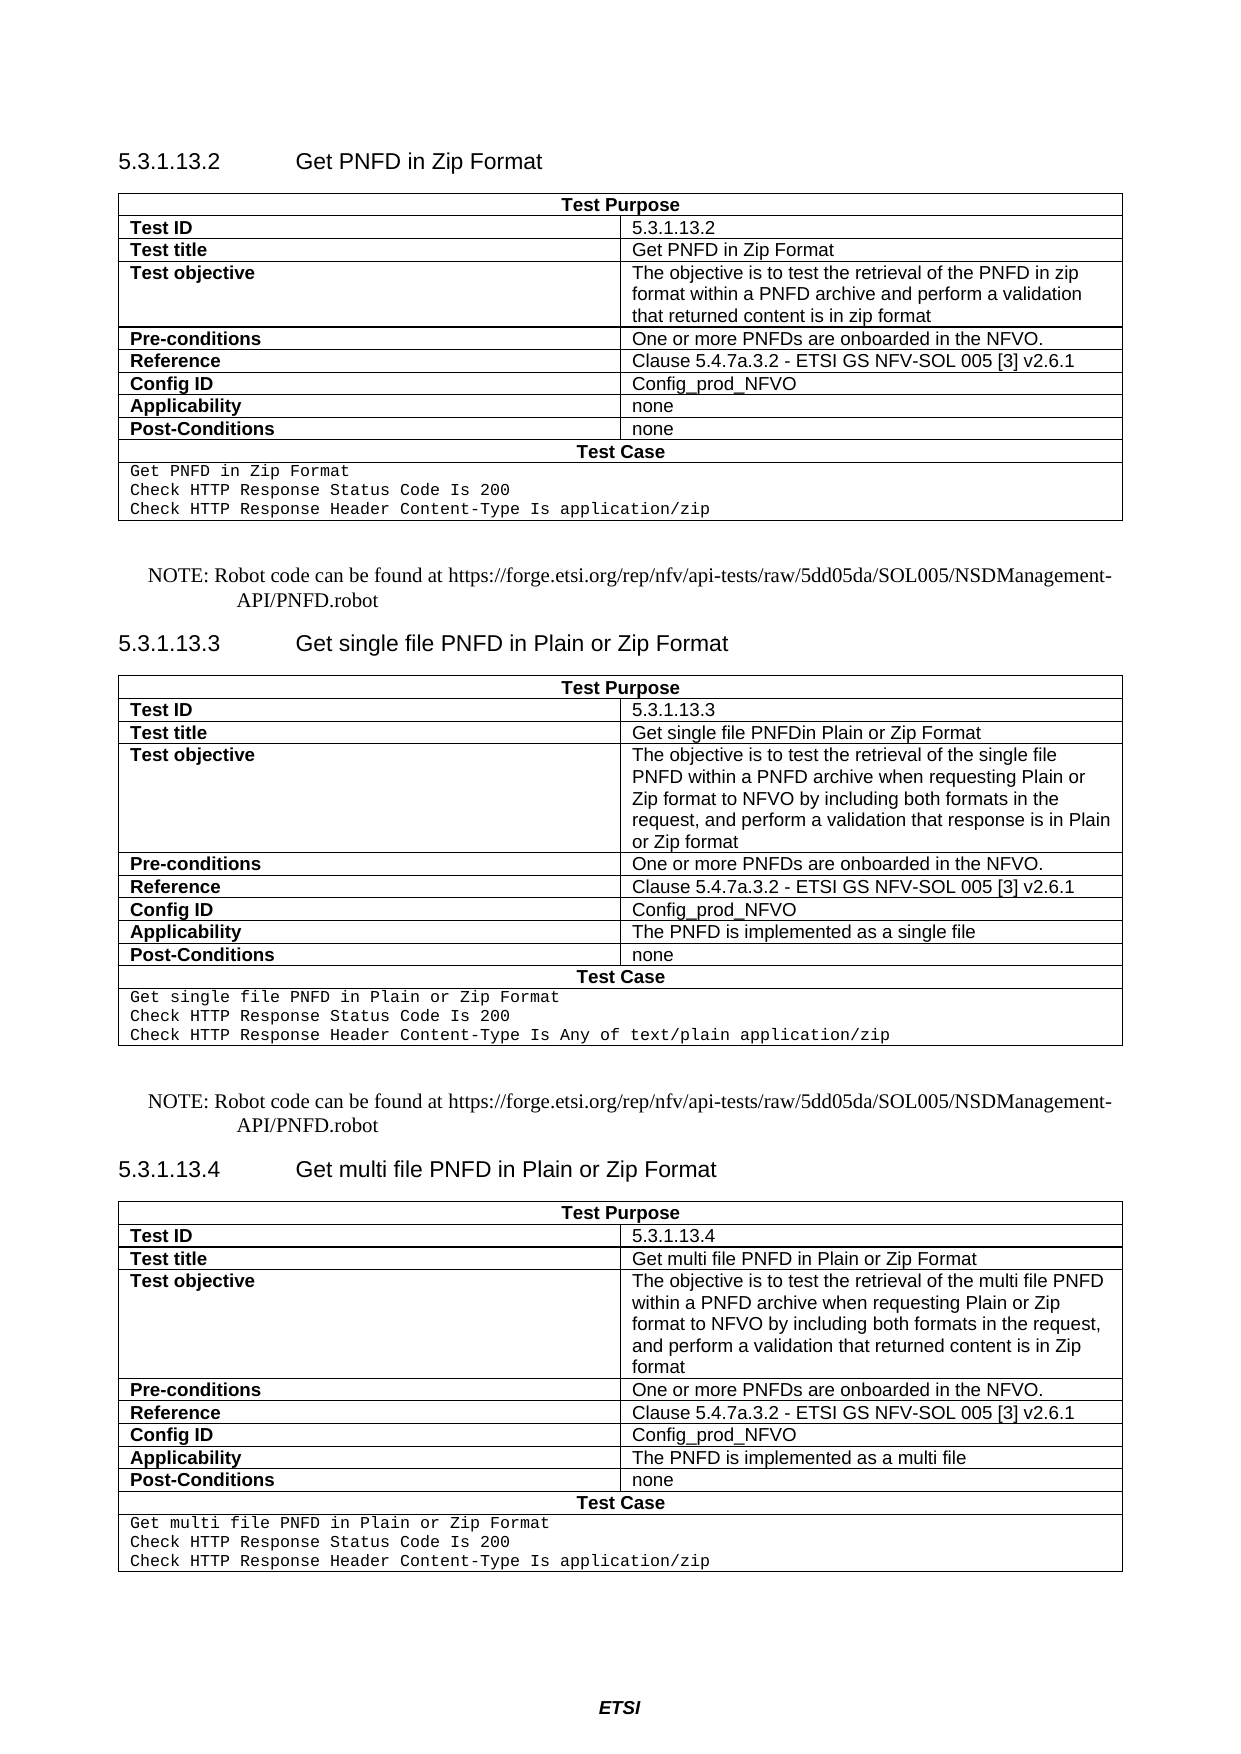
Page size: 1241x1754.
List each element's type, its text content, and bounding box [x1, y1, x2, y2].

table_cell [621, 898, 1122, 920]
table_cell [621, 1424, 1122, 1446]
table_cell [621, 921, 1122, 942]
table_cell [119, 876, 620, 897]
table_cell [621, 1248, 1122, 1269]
text NOTE: Robot code can be found at https://forge.etsi.org/rep/nfv/api-tests/raw/5dd05da/SOL005/NSDManagement-API/PNFD.robot [148, 1089, 1122, 1137]
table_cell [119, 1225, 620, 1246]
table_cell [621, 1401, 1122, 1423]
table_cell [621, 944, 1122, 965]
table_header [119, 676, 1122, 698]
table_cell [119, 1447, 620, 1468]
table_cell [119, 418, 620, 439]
subtitle 5.3.1.13.2 Get PNFD in Zip Format [118, 148, 1122, 174]
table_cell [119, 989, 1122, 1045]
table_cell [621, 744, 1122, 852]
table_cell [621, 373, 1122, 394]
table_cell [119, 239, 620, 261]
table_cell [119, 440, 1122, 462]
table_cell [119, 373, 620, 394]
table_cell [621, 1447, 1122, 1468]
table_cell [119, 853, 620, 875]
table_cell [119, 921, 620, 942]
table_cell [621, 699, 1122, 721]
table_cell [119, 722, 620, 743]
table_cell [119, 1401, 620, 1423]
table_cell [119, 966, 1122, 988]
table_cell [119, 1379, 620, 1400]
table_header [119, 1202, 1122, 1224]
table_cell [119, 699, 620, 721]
text NOTE: Robot code can be found at https://forge.etsi.org/rep/nfv/api-tests/raw/5dd05da/SOL005/NSDManagement-API/PNFD.robot [148, 563, 1122, 612]
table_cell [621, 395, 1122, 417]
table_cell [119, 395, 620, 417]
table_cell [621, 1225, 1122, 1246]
subtitle 5.3.1.13.3 Get single file PNFD in Plain or Zip Format [118, 630, 1122, 657]
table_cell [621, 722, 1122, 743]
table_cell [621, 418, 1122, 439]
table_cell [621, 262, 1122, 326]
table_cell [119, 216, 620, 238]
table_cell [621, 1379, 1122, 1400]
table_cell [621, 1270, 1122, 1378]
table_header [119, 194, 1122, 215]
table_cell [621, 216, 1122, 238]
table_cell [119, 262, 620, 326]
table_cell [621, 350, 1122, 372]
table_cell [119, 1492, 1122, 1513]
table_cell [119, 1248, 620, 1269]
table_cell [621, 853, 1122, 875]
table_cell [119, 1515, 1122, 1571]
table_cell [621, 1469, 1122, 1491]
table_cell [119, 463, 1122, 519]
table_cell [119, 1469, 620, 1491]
subtitle 5.3.1.13.4 Get multi file PNFD in Plain or Zip Format [118, 1156, 1122, 1182]
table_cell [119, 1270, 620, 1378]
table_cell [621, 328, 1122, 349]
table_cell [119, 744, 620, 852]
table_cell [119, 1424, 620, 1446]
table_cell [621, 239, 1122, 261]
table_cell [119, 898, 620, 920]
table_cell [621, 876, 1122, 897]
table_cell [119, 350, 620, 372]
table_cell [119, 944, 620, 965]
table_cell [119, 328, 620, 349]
